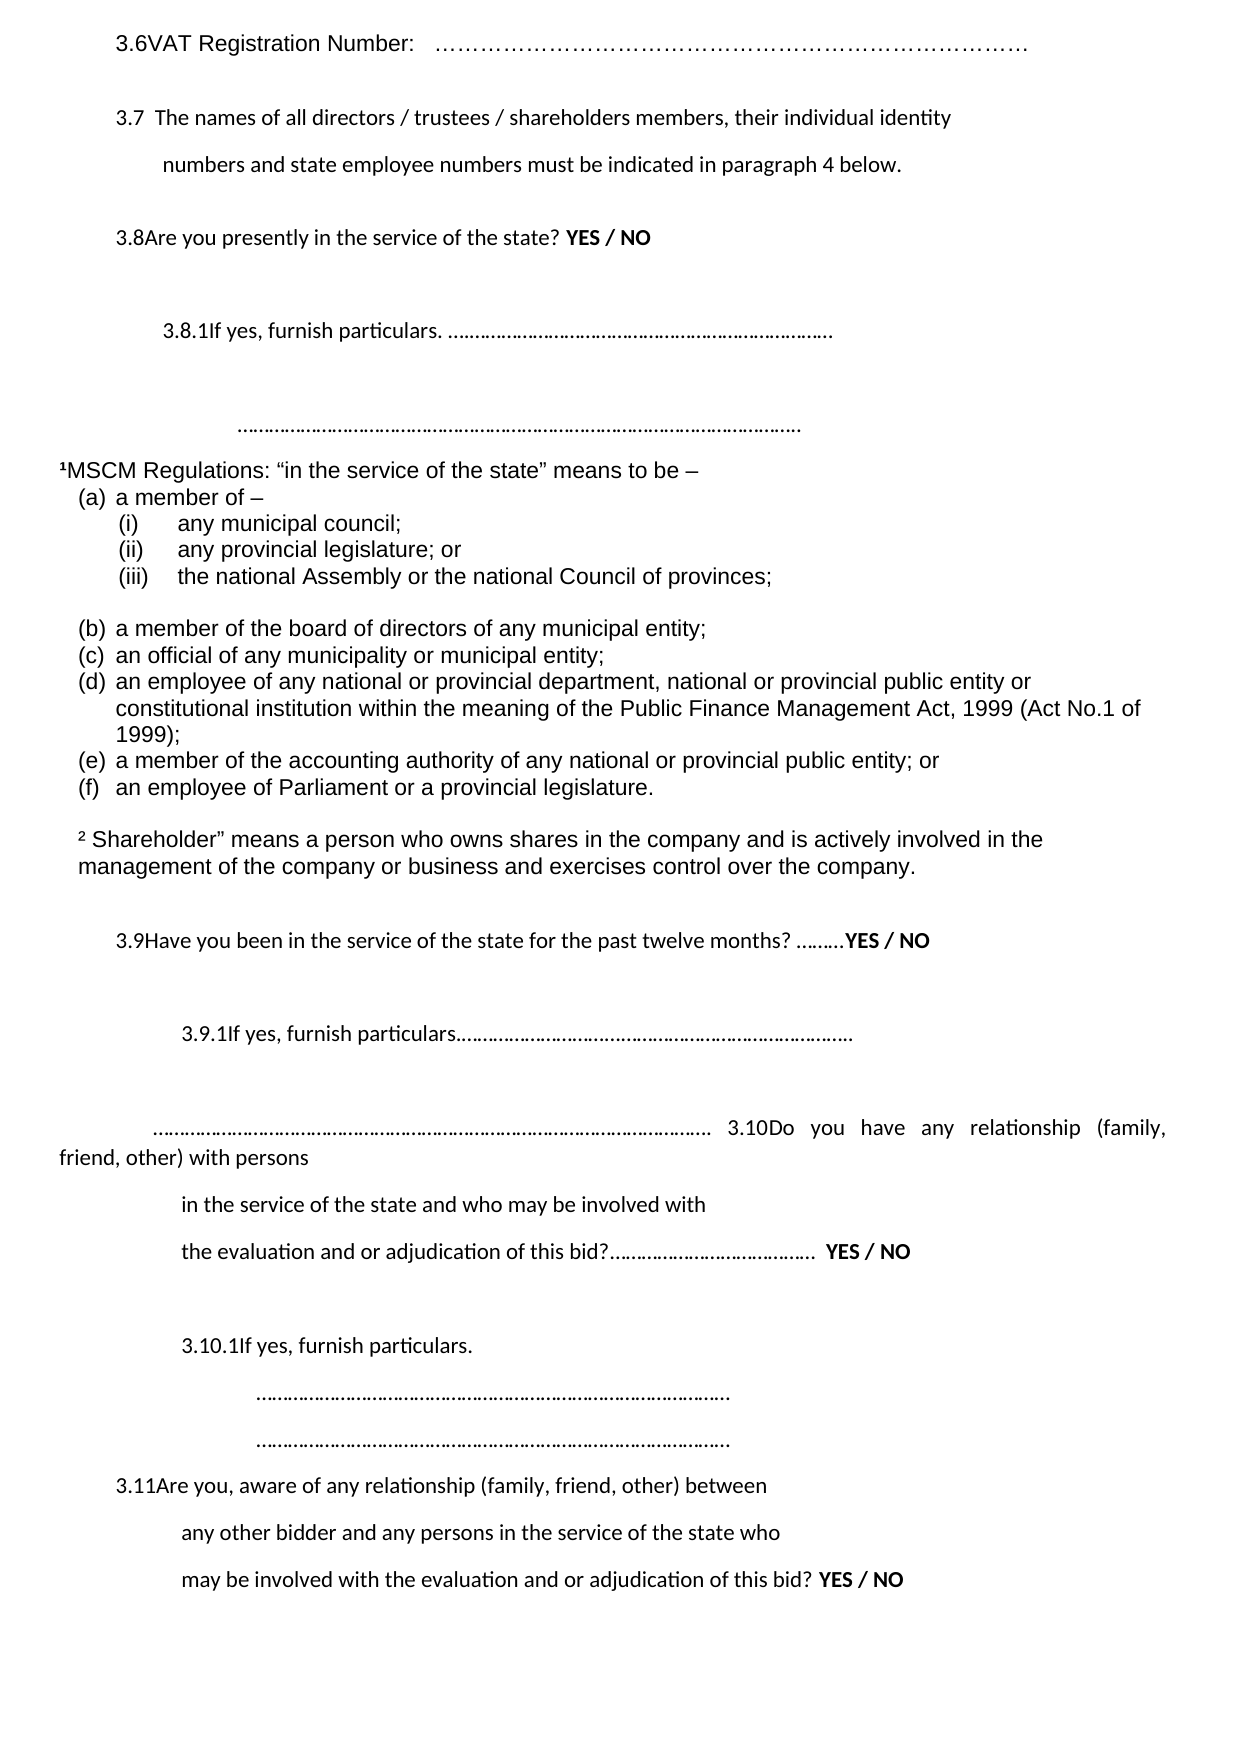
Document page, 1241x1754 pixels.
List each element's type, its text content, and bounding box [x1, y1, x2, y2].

text numbers and state employee numbers must be indicated in paragraph 4 below. [162, 150, 1167, 178]
text 3.9.1If yes, furnish particulars.………………………...…………………………………….. [59, 1019, 1167, 1048]
list a member of – [78, 484, 1167, 510]
list any municipal council; [118, 510, 1167, 536]
text ……………………………………………………………………………………………. 3.10Do you have any relationship (family, friend, other) with persons [59, 1113, 1167, 1172]
list the national Assembly or the national Council of provinces; [118, 563, 1167, 589]
text 3.6VAT Registration Number: …………………………………………………………………… [59, 29, 1167, 56]
text 3.8Are you presently in the service of the state? YES / NO [59, 223, 1167, 251]
text 3.7 The names of all directors / trustees / shareholders members, their individual identity [115, 103, 1167, 131]
text in the service of the state and who may be involved with [115, 1190, 1167, 1218]
list any provincial legislature; or [118, 536, 1167, 563]
list a member of the board of directors of any municipal entity; [78, 615, 1167, 642]
text ² Shareholder” means a person who owns shares in the company and is actively involved in the management of the company or business and exercises control over the company. [78, 826, 1167, 879]
text 3.10.1If yes, furnish particulars. [87, 1331, 1167, 1359]
list an employee of any national or provincial department, national or provincial public entity or constitutional institution within the meaning of the Public Finance Management Act, 1999 (Act No.1 of 1999); [78, 668, 1167, 747]
text any other bidder and any persons in the service of the state who [115, 1518, 1167, 1547]
text 3.9Have you been in the service of the state for the past twelve months? ………YES / NO [115, 926, 1167, 954]
text 3.11Are you, aware of any relationship (family, friend, other) between [115, 1472, 1167, 1500]
text ……………………………………………………………………………… [59, 1378, 1167, 1406]
list an employee of Parliament or a provincial legislature. [78, 773, 1167, 800]
text ……………………………………………………………………………… [59, 1425, 1167, 1453]
text the evaluation and or adjudication of this bid?………………………………… YES / NO [115, 1237, 1167, 1265]
text 3.8.1If yes, furnish particulars. ….…………………………………………………………… [162, 317, 1167, 345]
list an official of any municipality or municipal entity; [78, 642, 1167, 668]
text …………………………………………………………………………………………….. [228, 410, 1167, 438]
text may be involved with the evaluation and or adjudication of this bid? YES / NO [115, 1565, 1167, 1593]
list a member of the accounting authority of any national or provincial public entity; or [78, 747, 1167, 773]
text ¹MSCM Regulations: “in the service of the state” means to be – [59, 457, 1167, 484]
